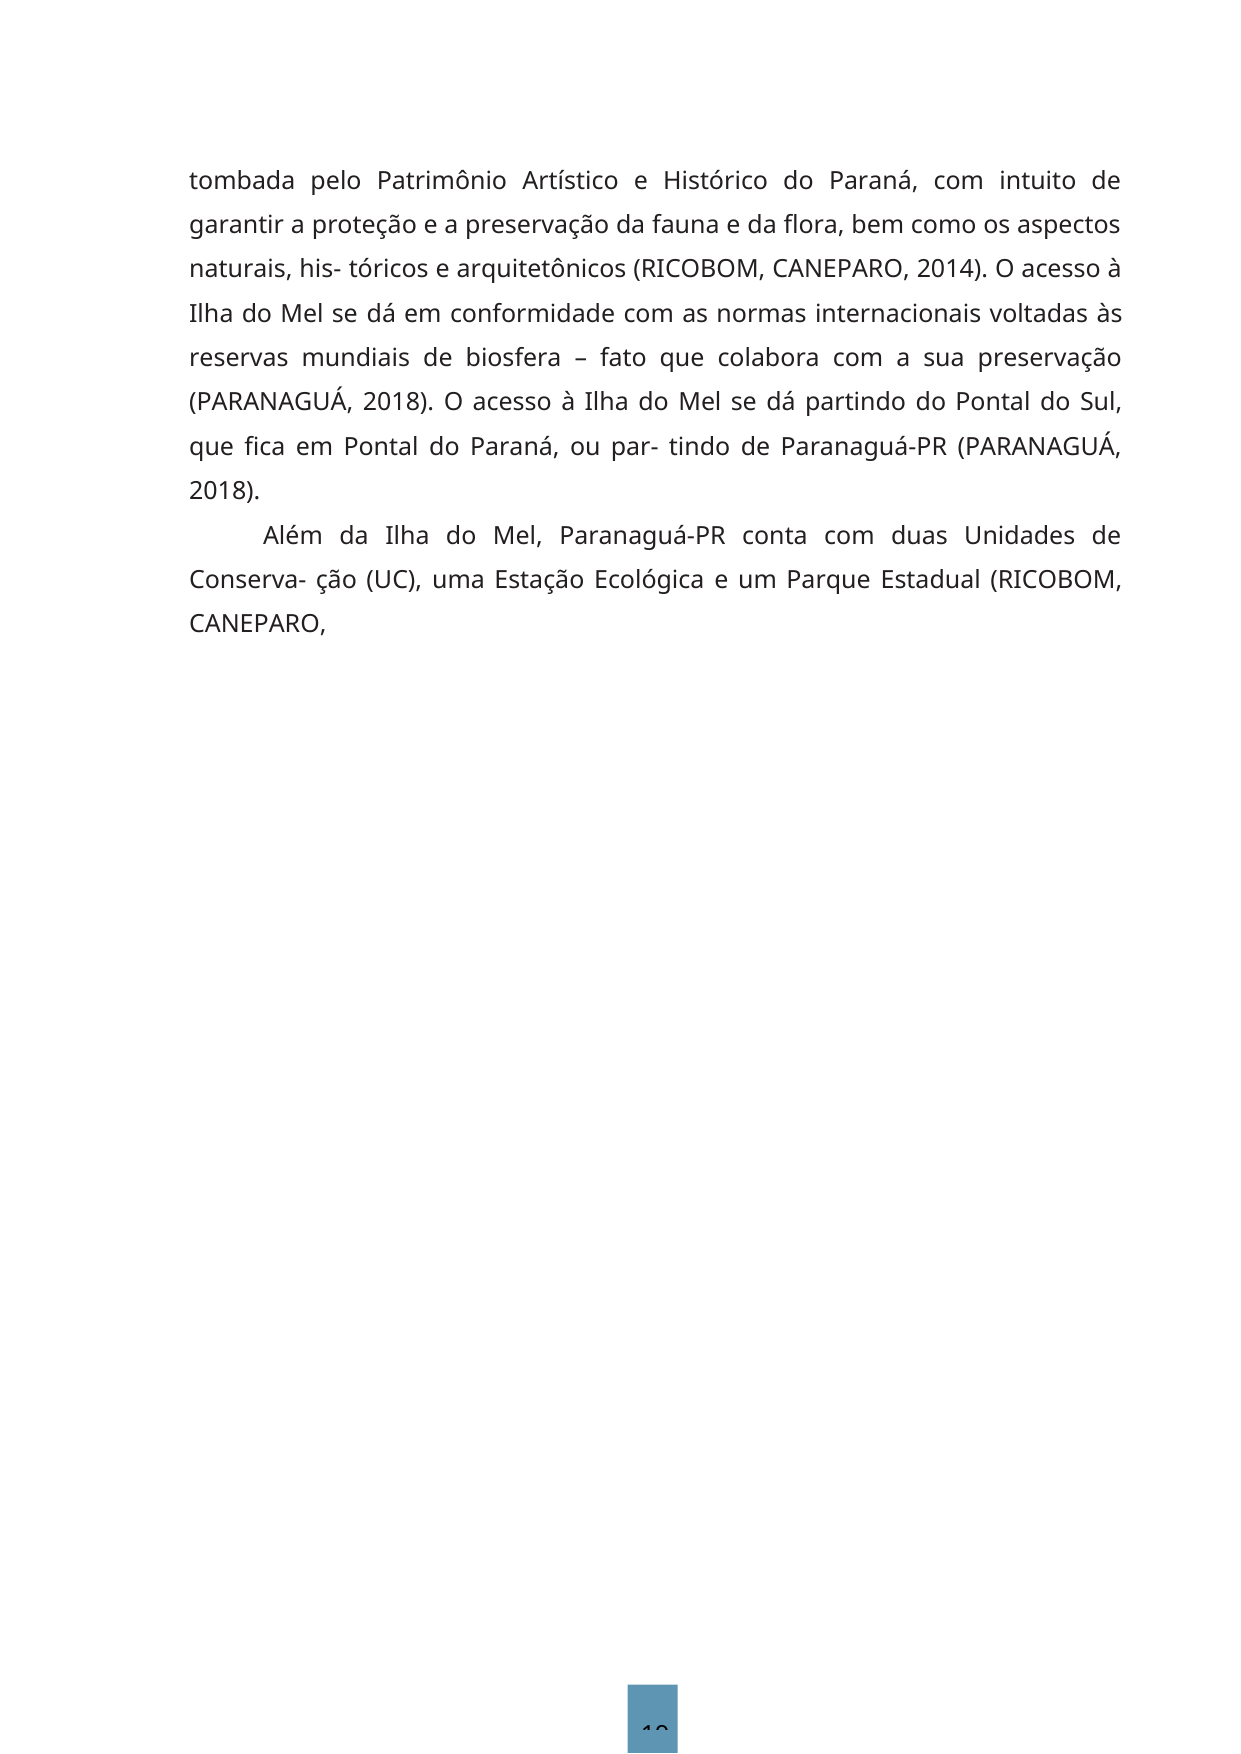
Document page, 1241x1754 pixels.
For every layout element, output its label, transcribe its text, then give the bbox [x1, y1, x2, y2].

text Além da Ilha do Mel, Paranaguá-PR conta com duas Unidades de Conserva- ção (UC), uma Estação Ecológica e um Parque Estadual (RICOBOM, CANEPARO, [189, 518, 1122, 640]
text tombada pelo Patrimônio Artístico e Histórico do Paraná, com intuito de garantir a proteção e a preservação da fauna e da flora, bem como os aspectos naturais, his- tóricos e arquitetônicos (RICOBOM, CANEPARO, 2014). O acesso à Ilha do Mel se dá em conformidade com as normas internacionais voltadas às reservas mundiais de biosfera – fato que colabora com a sua preservação (PARANAGUÁ, 2018). O acesso à Ilha do Mel se dá partindo do Pontal do Sul, que fica em Pontal do Paraná, ou par- tindo de Paranaguá-PR (PARANAGUÁ, 2018). [189, 162, 1122, 506]
